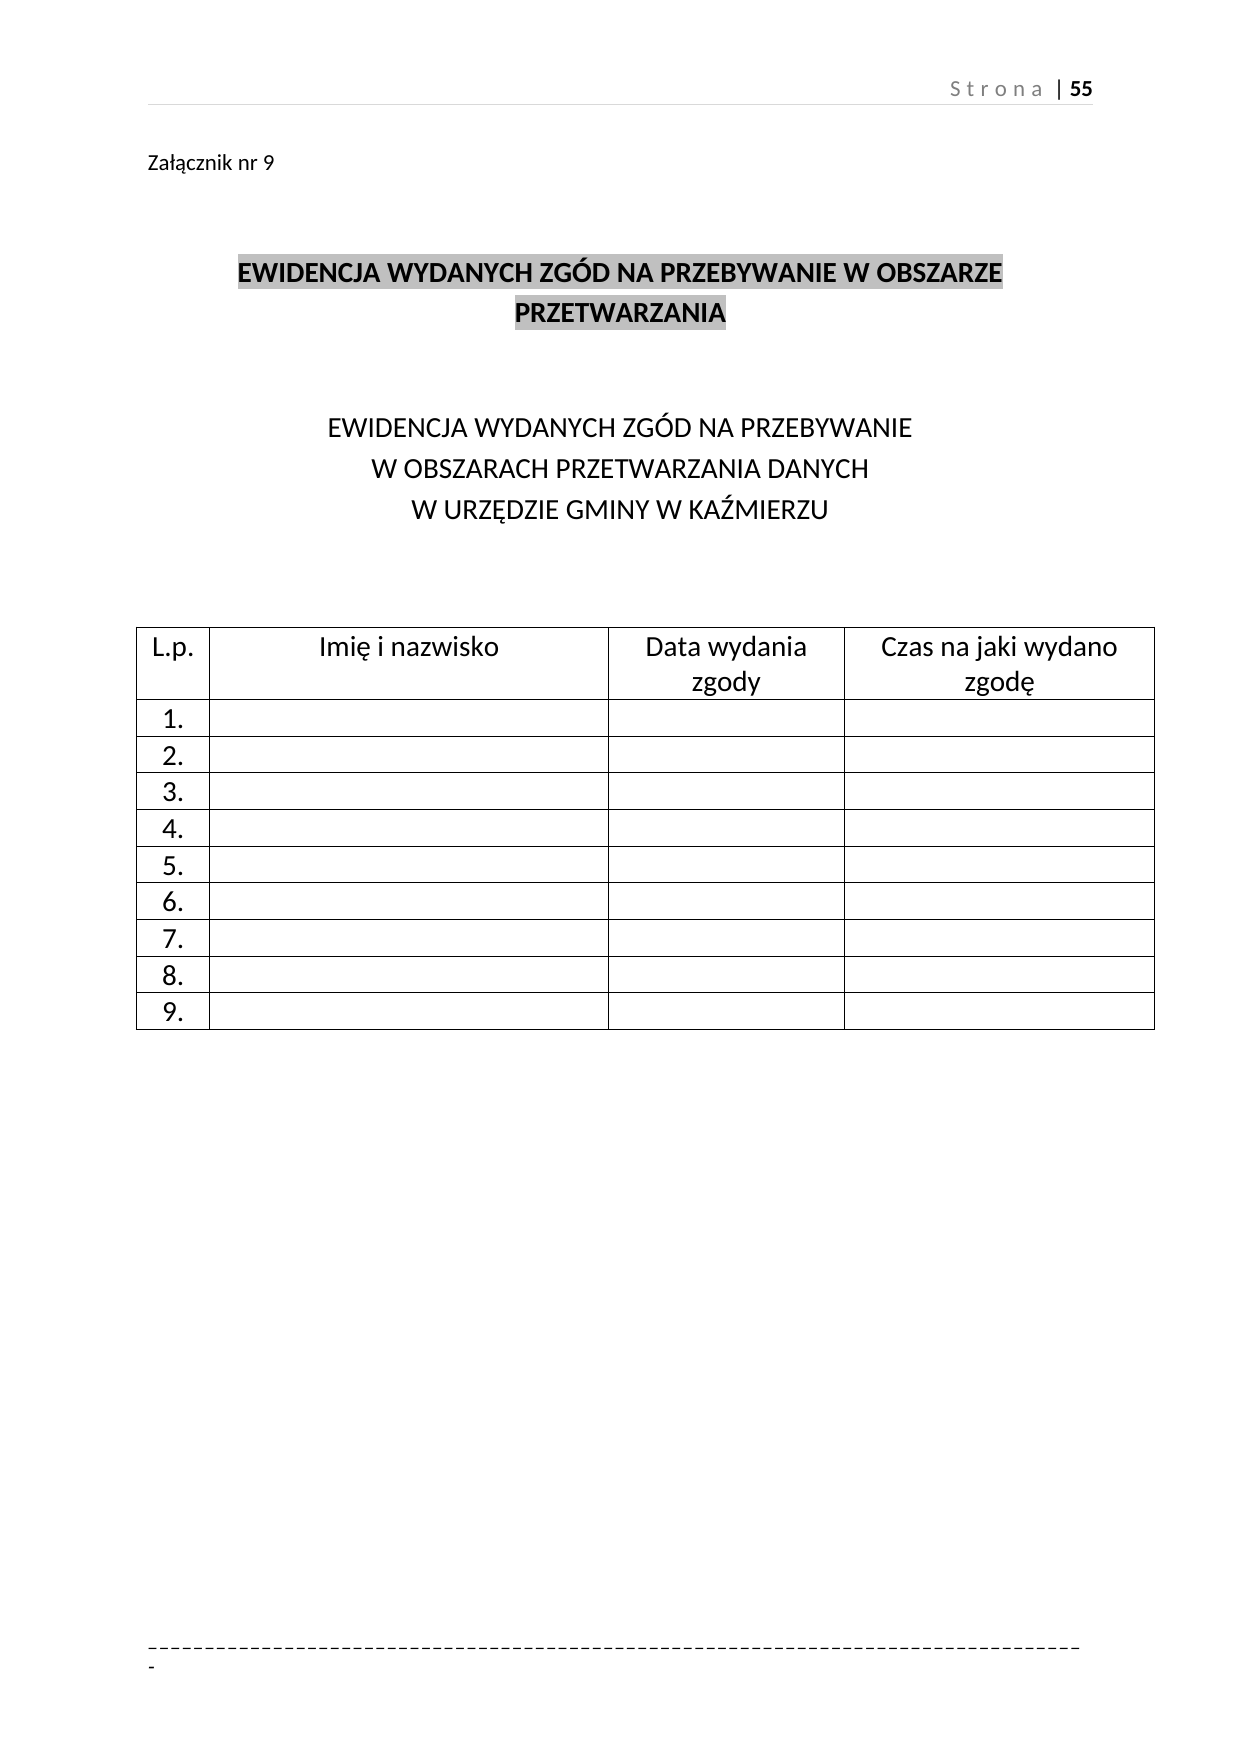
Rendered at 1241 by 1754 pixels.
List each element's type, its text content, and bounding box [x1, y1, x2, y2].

table_cell 2. [137, 737, 209, 772]
table_cell 4. [137, 810, 209, 846]
table_cell [609, 737, 844, 772]
table_cell [845, 883, 1154, 919]
table_cell [845, 737, 1154, 772]
table_header Imię i nazwisko [210, 628, 608, 699]
table_cell 7. [137, 920, 209, 956]
table_cell [210, 883, 608, 919]
table_header Data wydania zgody [609, 628, 844, 699]
table_cell [845, 957, 1154, 992]
text EWIDENCJA WYDANYCH ZGÓD NA PRZEBYWANIE W OBSZARACH PRZETWARZANIA DANYCH W URZĘDZIE GMINY W KAŹMIERZU [148, 409, 1093, 527]
table_cell [845, 993, 1154, 1029]
table_cell [609, 773, 844, 809]
table_cell [210, 957, 608, 992]
table_cell [845, 847, 1154, 882]
table_cell 1. [137, 700, 209, 736]
table_cell [609, 920, 844, 956]
table_cell [210, 810, 608, 846]
table_cell [609, 957, 844, 992]
table_cell [845, 773, 1154, 809]
table_cell [845, 810, 1154, 846]
table_cell [845, 920, 1154, 956]
text Załącznik nr 9 [148, 148, 1093, 176]
table_cell [609, 993, 844, 1029]
table_cell [210, 847, 608, 882]
table_cell 6. [137, 883, 209, 919]
table_cell 9. [137, 993, 209, 1029]
table_cell [609, 810, 844, 846]
table_cell [210, 737, 608, 772]
table_header Czas na jaki wydano zgodę [845, 628, 1154, 699]
table_cell [609, 700, 844, 736]
table_cell [609, 883, 844, 919]
table_cell [210, 993, 608, 1029]
table_cell [210, 920, 608, 956]
table_cell 3. [137, 773, 209, 809]
text EWIDENCJA WYDANYCH ZGÓD NA PRZEBYWANIE W OBSZARZE PRZETWARZANIA [148, 254, 1093, 330]
table_cell 8. [137, 957, 209, 992]
table_cell [210, 773, 608, 809]
table_cell [845, 700, 1154, 736]
table_cell [210, 700, 608, 736]
table_cell [609, 847, 844, 882]
table_cell 5. [137, 847, 209, 882]
table_header L.p. [137, 628, 209, 699]
